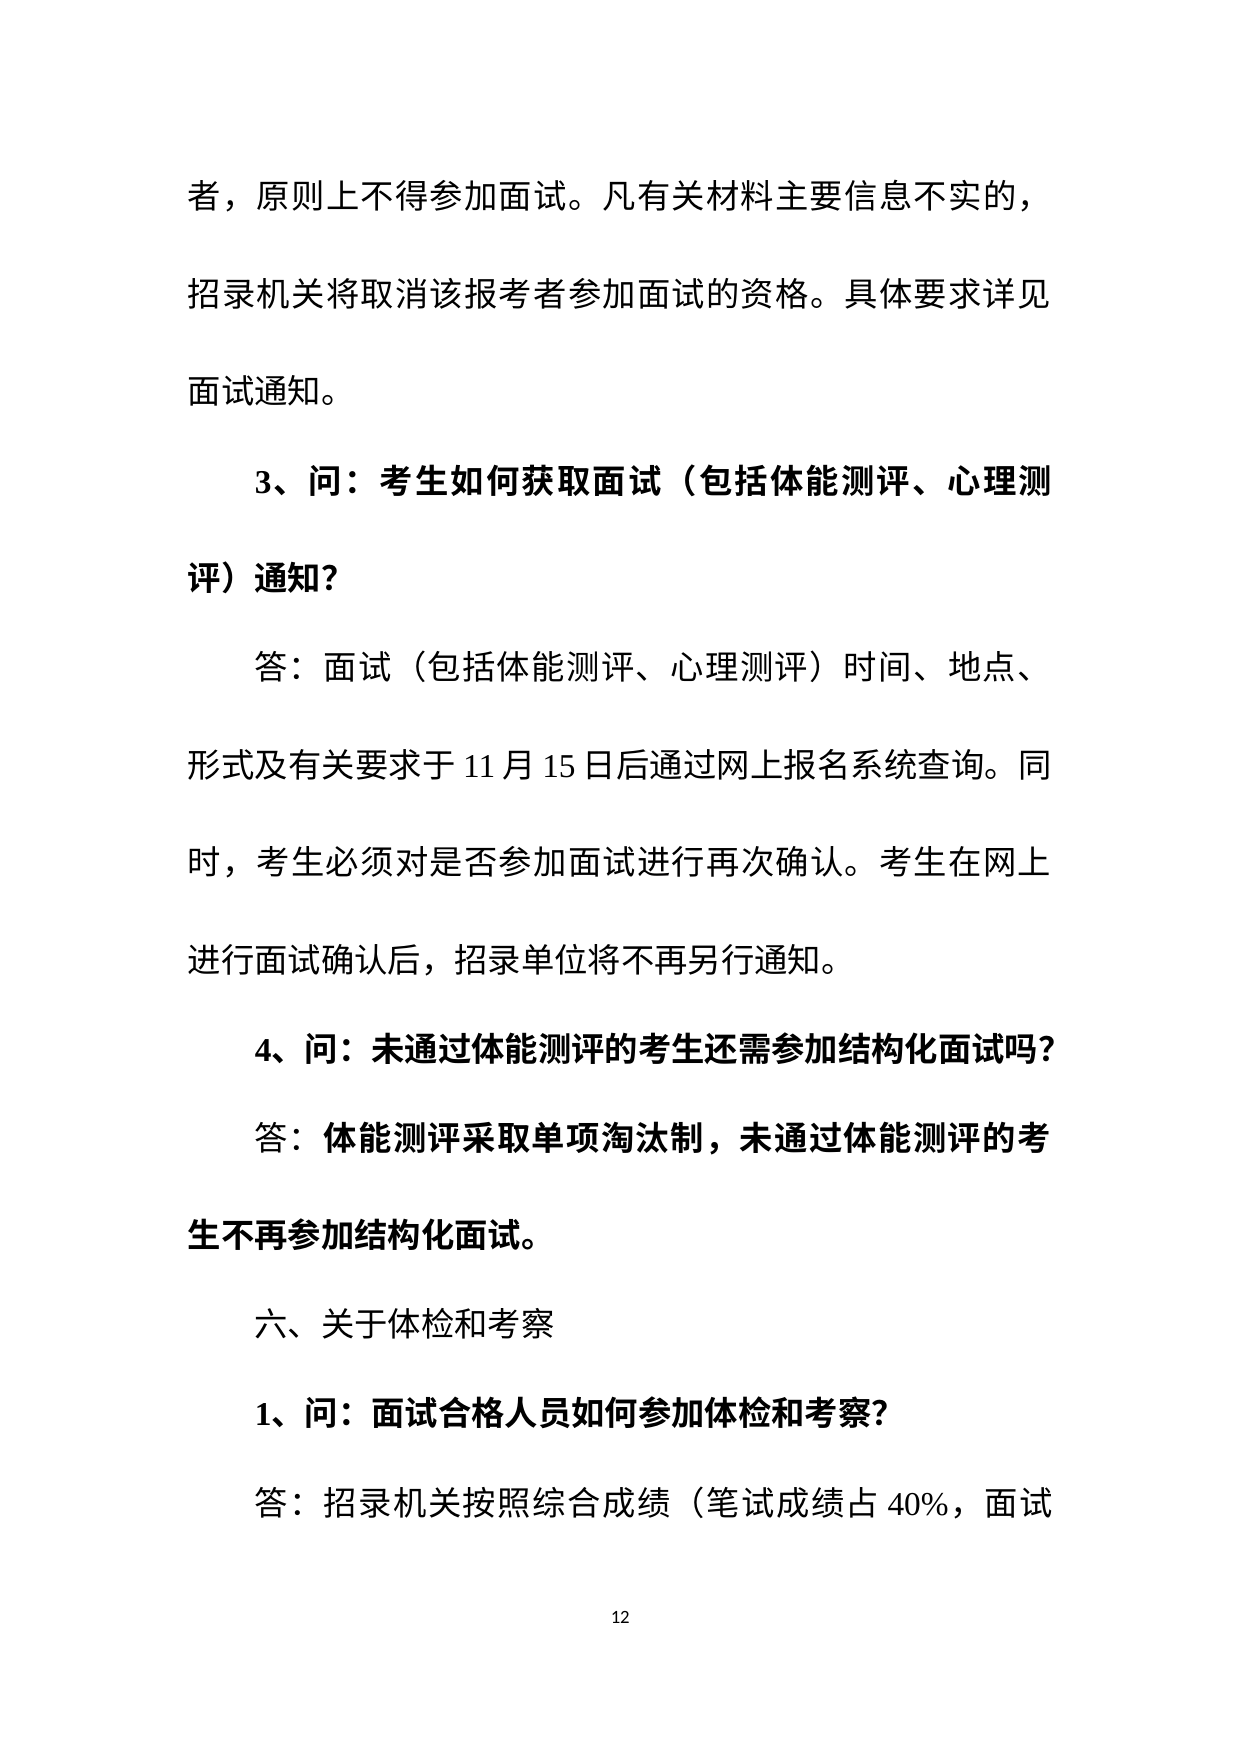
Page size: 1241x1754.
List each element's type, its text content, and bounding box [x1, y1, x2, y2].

text 4、问：未通过体能测评的考生还需参加结构化面试吗？ [187, 1014, 1053, 1079]
text 答：面试（包括体能测评、心理测评）时间、地点、形式及有关要求于11月15日后通过网上报名系统查询。同时，考生必须对是否参加面试进行再次确认。考生在网上进行面试确认后，招录单位将不再另行通知。 [187, 633, 1053, 990]
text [187, 1468, 1053, 1533]
text 六、关于体检和考察 [187, 1290, 1053, 1355]
text 答：体能测评采取单项淘汰制，未通过体能测评的考生不再参加结构化面试。 [187, 1103, 1053, 1266]
text 1、问：面试合格人员如何参加体检和考察？ [187, 1379, 1053, 1444]
text 3、问：考生如何获取面试（包括体能测评、心理测评）通知？ [187, 446, 1053, 608]
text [187, 162, 1053, 422]
